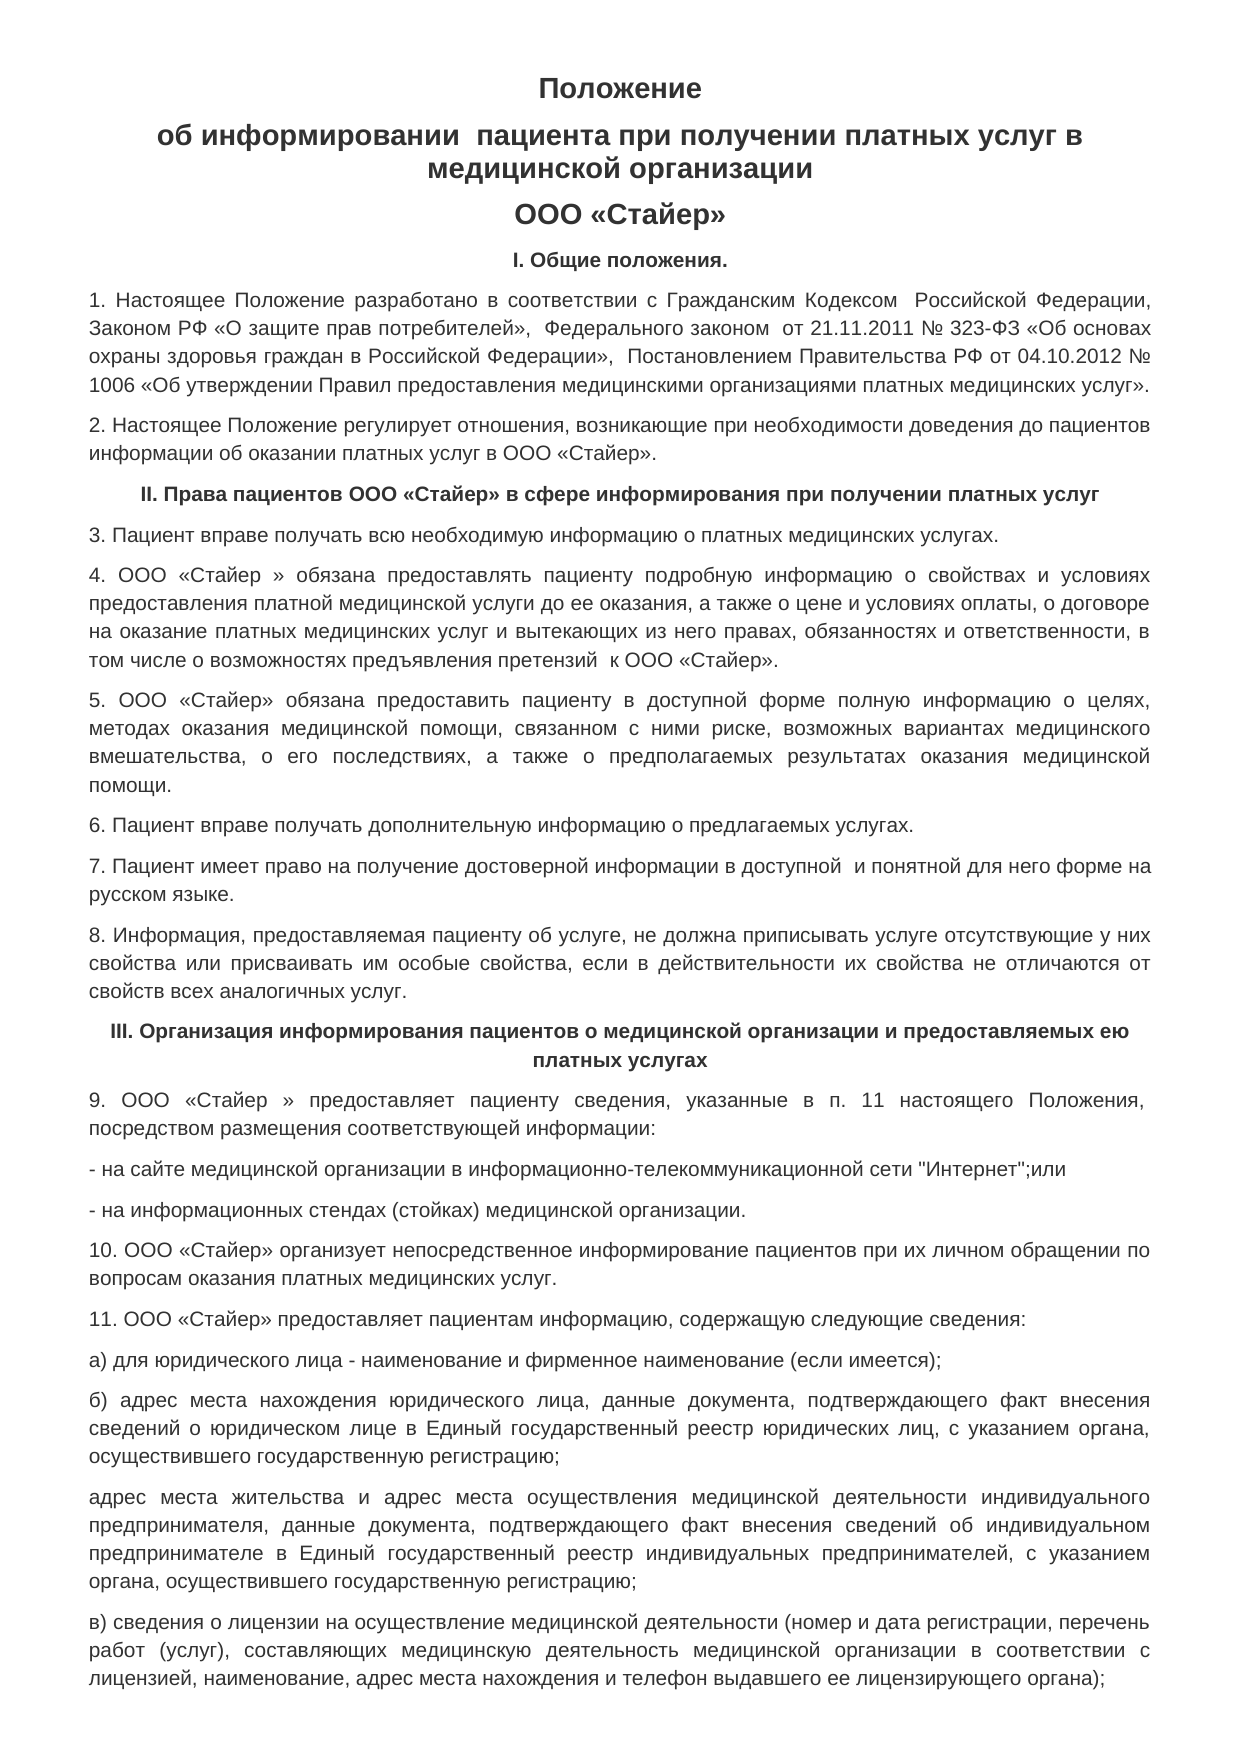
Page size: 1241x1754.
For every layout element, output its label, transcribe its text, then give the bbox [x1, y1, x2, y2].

text 2. Настоящее Положение регулирует отношения, возникающие при необходимости доведения до пациентов информации об оказании платных услуг в ООО «Стайер». [89, 409, 1152, 465]
text Положение [89, 72, 1152, 105]
text 10. ООО «Стайер» организует непосредственное информирование пациентов при их личном обращении по вопросам оказания платных медицинских услуг. [89, 1234, 1152, 1290]
text б) адрес места нахождения юридического лица, данные документа, подтверждающего факт внесения сведений о юридическом лице в Единый государственный реестр юридических лиц, с указанием органа, осуществившего государственную регистрацию; [89, 1384, 1152, 1468]
text 7. Пациент имеет право на получение достоверной информации в доступной и понятной для него форме на русском языке. [89, 849, 1152, 906]
text а) для юридического лица - наименование и фирменное наименование (если имеется); [89, 1343, 1152, 1371]
text 6. Пациент вправе получать дополнительную информацию о предлагаемых услугах. [89, 809, 1152, 837]
text 9. ООО «Стайер » предоставляет пациенту сведения, указанные в п. 11 настоящего Положения, посредством размещения соответствующей информации: [89, 1084, 1152, 1140]
text 8. Информация, предоставляемая пациенту об услуге, не должна приписывать услуге отсутствующие у них свойства или присваивать им особые свойства, если в действительности их свойства не отличаются от свойств всех аналогичных услуг. [89, 918, 1152, 1003]
text в) сведения о лицензии на осуществление медицинской деятельности (номер и дата регистрации, перечень работ (услуг), составляющих медицинскую деятельность медицинской организации в соответствии с лицензией, наименование, адрес места нахождения и телефон выдавшего ее лицензирующего органа); [89, 1606, 1152, 1690]
text II. Права пациентов ООО «Стайер» в сфере информирования при получении платных услуг [89, 478, 1152, 506]
text I. Общие положения. [89, 243, 1152, 271]
text 4. ООО «Стайер » обязана предоставлять пациенту подробную информацию о свойствах и условиях предоставления платной медицинской услуги до ее оказания, а также о цене и условиях оплаты, о договоре на оказание платных медицинских услуг и вытекающих из него правах, обязанностях и ответственности, в том числе о возможностях предъявления претензий к ООО «Стайер». [89, 559, 1152, 671]
text 11. ООО «Стайер» предоставляет пациентам информацию, содержащую следующие сведения: [89, 1303, 1152, 1331]
text адрес места жительства и адрес места осуществления медицинской деятельности индивидуального предпринимателя, данные документа, подтверждающего факт внесения сведений об индивидуальном предпринимателе в Единый государственный реестр индивидуальных предпринимателей, с указанием органа, осуществившего государственную регистрацию; [89, 1481, 1152, 1593]
text 3. Пациент вправе получать всю необходимую информацию о платных медицинских услугах. [89, 518, 1152, 546]
text 1. Настоящее Положение разработано в соответствии с Гражданским Кодексом Российской Федерации, Законом РФ «О защите прав потребителей», Федерального законом от 21.11.2011 № 323-ФЗ «Об основах охраны здоровья граждан в Российской Федерации», Постановлением Правительства РФ от 04.10.2012 № 1006 «Об утверждении Правил предоставления медицинскими организациями платных медицинских услуг». [89, 284, 1152, 396]
text ООО «Стайер» [89, 197, 1152, 231]
text 5. ООО «Стайер» обязана предоставить пациенту в доступной форме полную информацию о целях, методах оказания медицинской помощи, связанном с ними риске, возможных вариантах медицинского вмешательства, о его последствиях, а также о предполагаемых результатах оказания медицинской помощи. [89, 684, 1152, 796]
text об информировании пациента при получении платных услуг в медицинской организации [89, 118, 1152, 185]
text - на сайте медицинской организации в информационно-телекоммуникационной сети "Интернет";или [89, 1153, 1152, 1181]
text - на информационных стендах (стойках) медицинской организации. [89, 1193, 1152, 1221]
text III. Организация информирования пациентов о медицинской организации и предоставляемых ею платных услугах [89, 1015, 1152, 1071]
